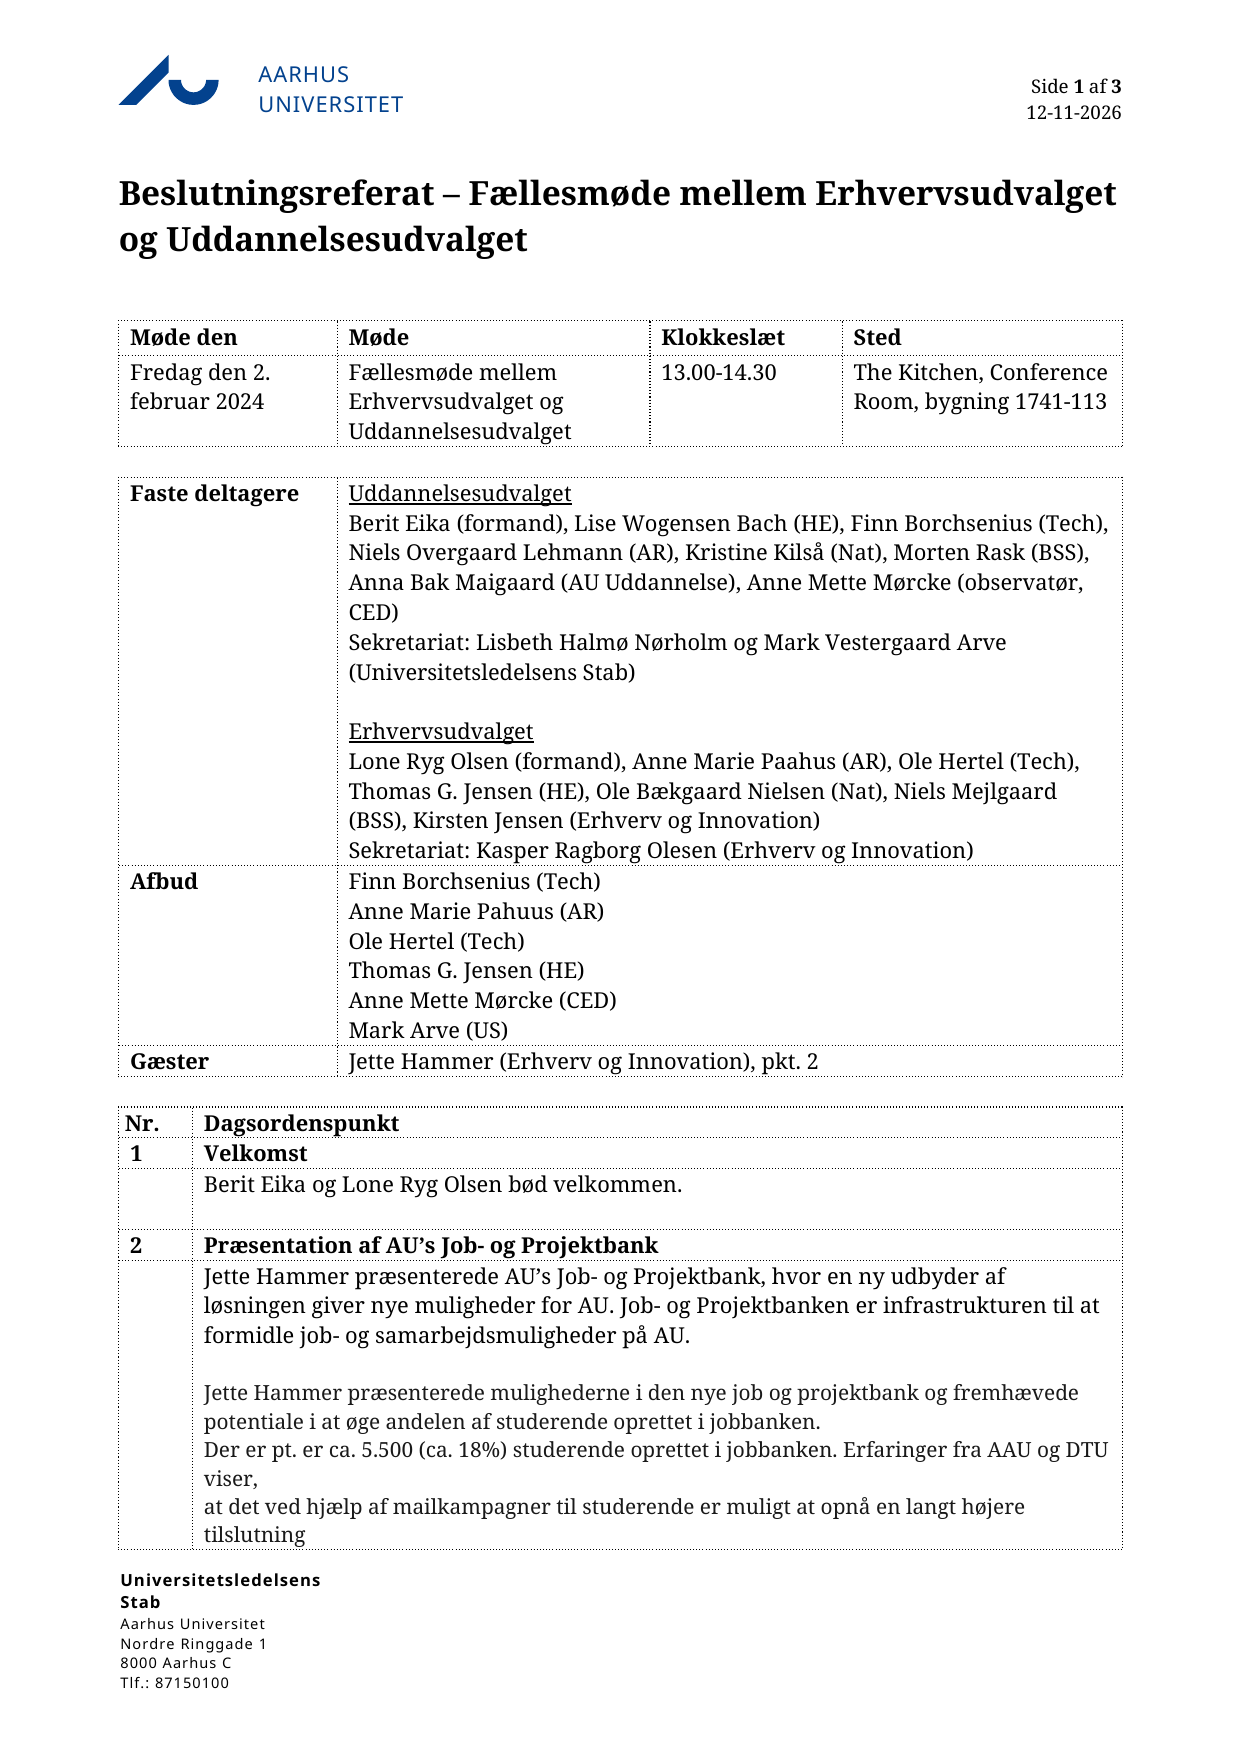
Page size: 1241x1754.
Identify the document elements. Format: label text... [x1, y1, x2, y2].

table_header Uddannelsesudvalget Berit Eika (formand), Lise Wogensen Bach (HE), Finn Borchsenius (Tech), Niels Overgaard Lehmann (AR), Kristine Kilså (Nat), Morten Rask (BSS), Anna Bak Maigaard (AU Uddannelse), Anne Mette Mørcke (observatør, CED) Sekretariat: Lisbeth Halmø Nørholm og Mark Vestergaard Arve (Universitetsledelsens Stab) Erhvervsudvalget Lone Ryg Olsen (formand), Anne Marie Paahus (AR), Ole Hertel (Tech), Thomas G. Jensen (HE), Ole Bækgaard Nielsen (Nat), Niels Mejlgaard (BSS), Kirsten Jensen (Erhverv og Innovation) Sekretariat: Kasper Ragborg Olesen (Erhverv og Innovation) [337, 477, 1123, 865]
table_cell Fællesmøde mellem Erhvervsudvalget og Uddannelsesudvalget [337, 355, 650, 446]
table_cell The Kitchen, Conference Room, bygning 1741-113 [842, 355, 1123, 446]
table_cell 13.00-14.30 [650, 355, 842, 446]
table_cell [119, 1260, 192, 1549]
table_cell Velkomst [193, 1137, 1123, 1168]
table_header Møde den [119, 320, 337, 355]
table_cell Afbud [119, 865, 337, 1045]
table_cell Gæster [119, 1045, 337, 1076]
table_cell Jette Hammer (Erhverv og Innovation), pkt. 2 [337, 1045, 1123, 1076]
table_header Faste deltagere [119, 477, 337, 865]
table_header Dagsordenspunkt [193, 1106, 1123, 1137]
table_header Sted [842, 320, 1123, 355]
table_header Møde [337, 320, 650, 355]
table_cell 1 [119, 1137, 192, 1168]
table_cell Finn Borchsenius (Tech) Anne Marie Pahuus (AR) Ole Hertel (Tech) Thomas G. Jensen (HE) Anne Mette Mørcke (CED) Mark Arve (US) [337, 865, 1123, 1045]
table_cell Præsentation af AU’s Job- og Projektbank [193, 1229, 1123, 1259]
table_cell [119, 1168, 192, 1229]
table_cell Berit Eika og Lone Ryg Olsen bød velkommen. [193, 1168, 1123, 1229]
table_cell Fredag den 2. februar 2024 [119, 355, 337, 446]
table_header Klokkeslæt [650, 320, 842, 355]
table_cell 2 [119, 1229, 192, 1259]
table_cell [193, 1260, 1123, 1549]
table_header Nr. [119, 1106, 192, 1137]
